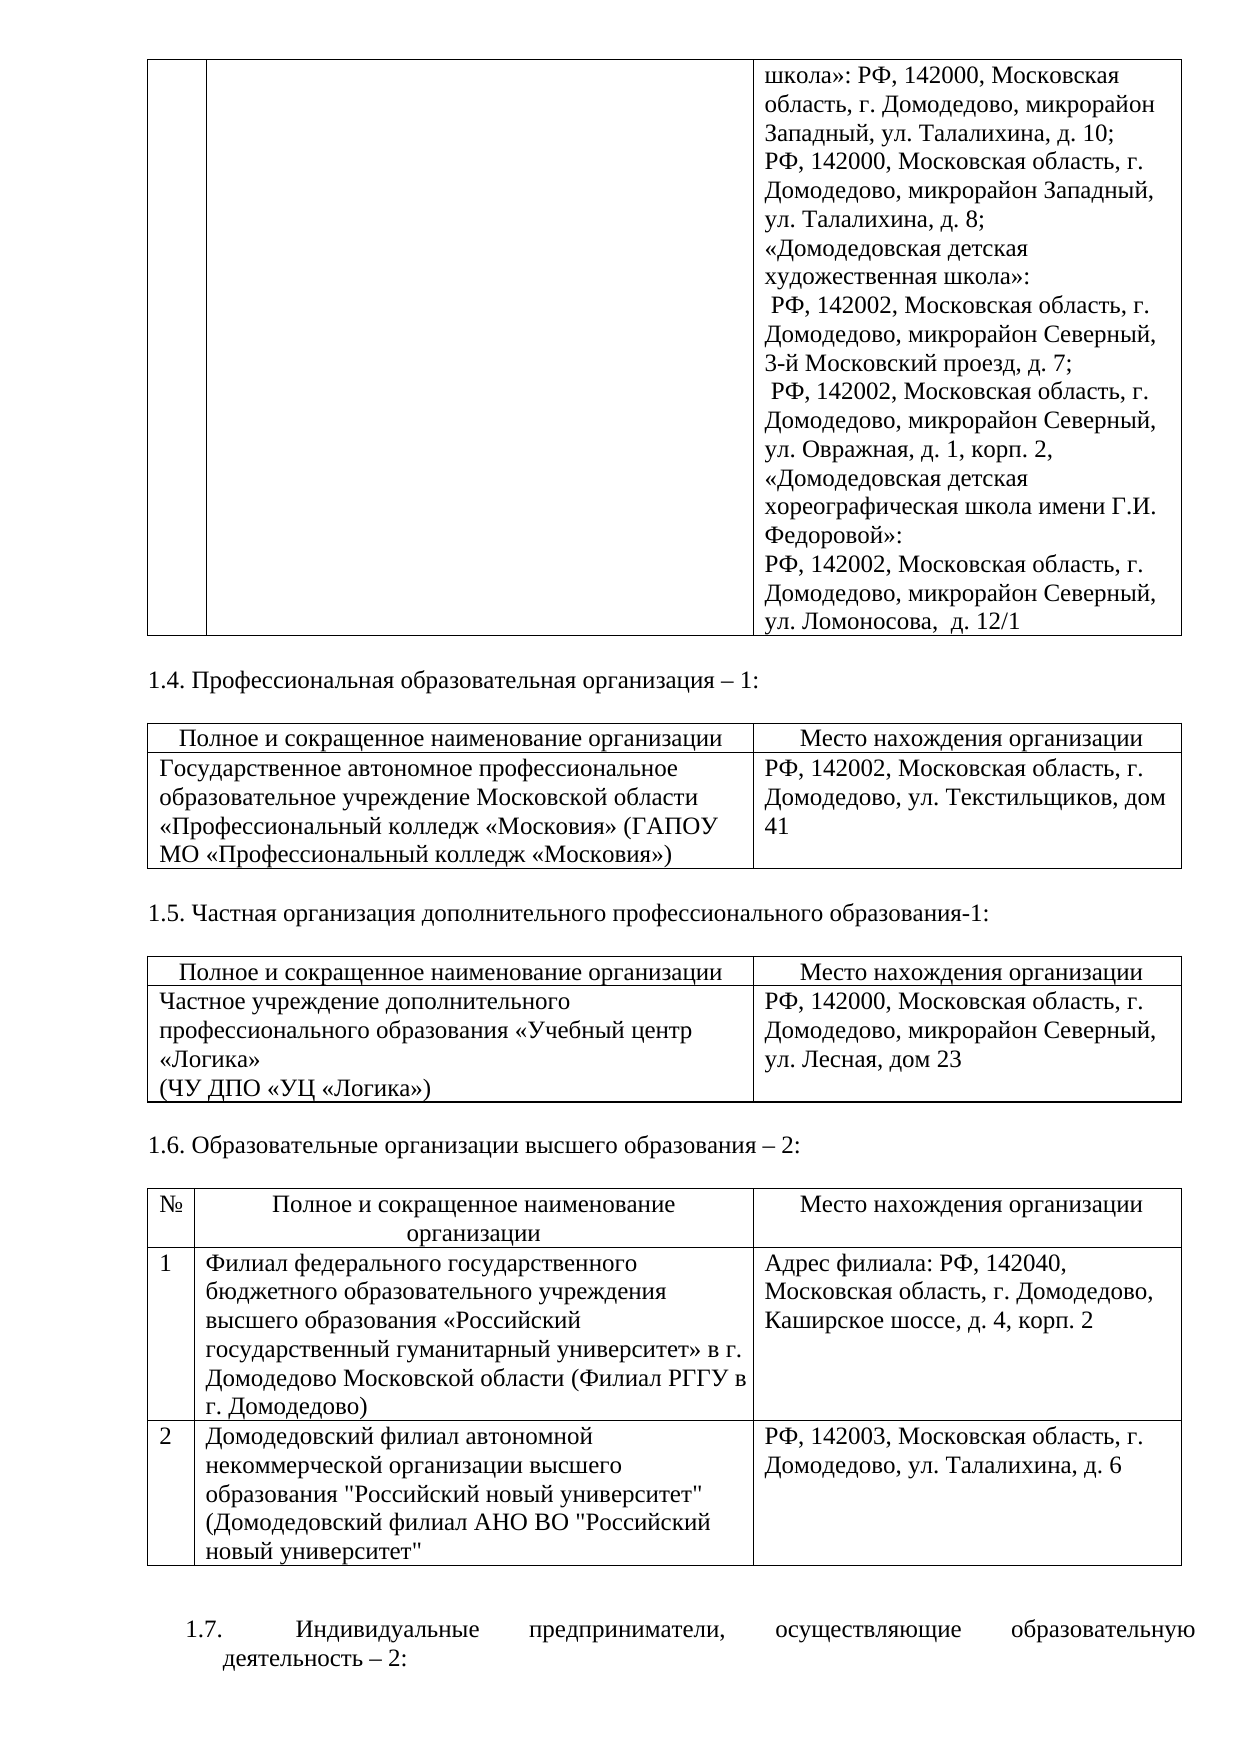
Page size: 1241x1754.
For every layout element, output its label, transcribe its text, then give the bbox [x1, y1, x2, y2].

table_cell 2 [148, 1421, 194, 1565]
table_cell Адрес филиала: РФ, 142040, Московская область, г. Домодедово, Каширское шоссе, д. 4, корп. 2 [754, 1248, 1181, 1420]
table_header № [148, 1189, 194, 1247]
table_header Полное и сокращенное наименование организации [148, 957, 753, 985]
table_cell 5 [148, 60, 206, 635]
table_header Место нахождения организации [754, 724, 1181, 752]
table_header Место нахождения организации [754, 1189, 1181, 1247]
table_cell Филиал федерального государственного бюджетного образовательного учреждения высшего образования «Российский государственный гуманитарный университет» в г. Домодедово Московской области (Филиал РГГУ в г. Домодедово)​ [195, 1248, 753, 1420]
table_cell Домодедовский филиал автономной некоммерческой организации высшего образования "Российский новый университет" (Домодедовский филиал АНО ВО "Российский новый университет" [195, 1421, 753, 1565]
table_cell РФ, 142002, Московская область, г. Домодедово, ул. Текстильщиков, дом 41 [754, 753, 1181, 868]
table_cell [754, 60, 1181, 635]
table_cell Частное учреждение дополнительного профессионального образования «Учебный центр «Логика» (ЧУ ДПО «УЦ «Логика») [148, 986, 753, 1101]
table_cell Государственное автономное профессиональное образовательное учреждение Московской области «Профессиональный колледж «Московия» (ГАПОУ МО «Профессиональный колледж «Московия») [148, 753, 753, 868]
table_cell 1 [148, 1248, 194, 1420]
table_cell РФ, 142003, Московская область, г. Домодедово, ул. Талалихина, д. 6 [754, 1421, 1181, 1565]
table_cell РФ, 142000, Московская область, г. Домодедово, микрорайон Северный, ул. Лесная, дом 23 [754, 986, 1181, 1101]
table_header Место нахождения организации [754, 957, 1181, 985]
text 1.4. Профессиональная образовательная организация – 1: [148, 665, 1181, 694]
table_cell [207, 60, 753, 635]
text 1.6. Образовательные организации высшего образования – 2: [148, 1131, 1181, 1159]
table_header Полное и сокращенное наименование организации [195, 1189, 753, 1247]
text 1.5. Частная организация дополнительного профессионального образования-1: [148, 898, 1181, 927]
list Индивидуальные предприниматели, осуществляющие образовательную деятельность – 2: [185, 1614, 1196, 1672]
table_header Полное и сокращенное наименование организации [148, 724, 753, 752]
